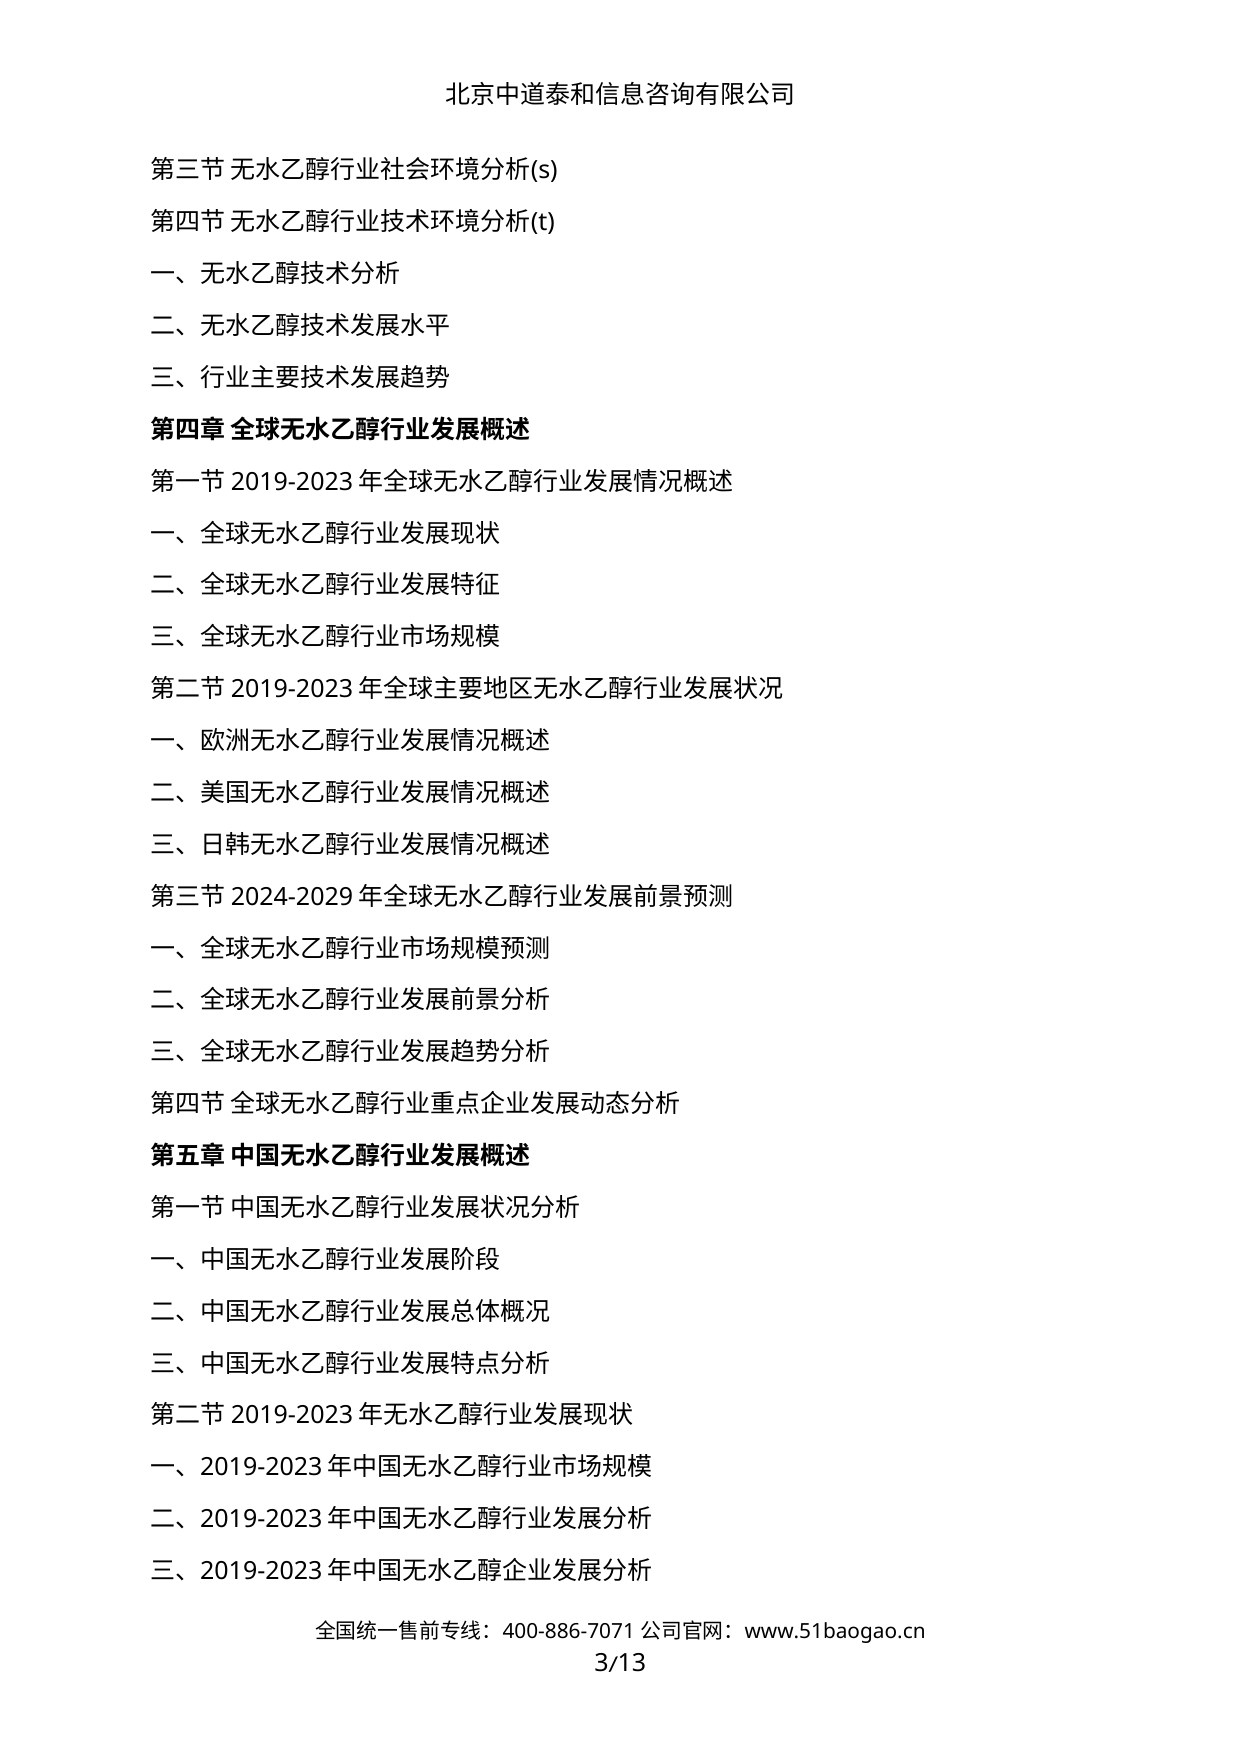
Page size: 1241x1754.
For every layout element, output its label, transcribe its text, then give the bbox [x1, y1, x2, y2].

text 第一节 2019-2023年全球无水乙醇行业发展情况概述 [150, 461, 1090, 497]
text 一、欧洲无水乙醇行业发展情况概述 [150, 721, 1090, 757]
text 第三节 2024-2029年全球无水乙醇行业发展前景预测 [150, 876, 1090, 912]
text 二、中国无水乙醇行业发展总体概况 [150, 1291, 1090, 1327]
text 第二节 2019-2023年无水乙醇行业发展现状 [150, 1395, 1090, 1431]
text 三、2019-2023年中国无水乙醇企业发展分析 [150, 1551, 1090, 1587]
text 三、日韩无水乙醇行业发展情况概述 [150, 824, 1090, 861]
text 一、中国无水乙醇行业发展阶段 [150, 1239, 1090, 1276]
text 第二节 2019-2023年全球主要地区无水乙醇行业发展状况 [150, 669, 1090, 705]
text 一、无水乙醇技术分析 [150, 254, 1090, 290]
text 二、美国无水乙醇行业发展情况概述 [150, 772, 1090, 809]
text 第四章 全球无水乙醇行业发展概述 [150, 409, 1090, 446]
text 第五章 中国无水乙醇行业发展概述 [150, 1136, 1090, 1172]
text 二、2019-2023年中国无水乙醇行业发展分析 [150, 1499, 1090, 1535]
text 二、全球无水乙醇行业发展特征 [150, 565, 1090, 601]
text 第四节 全球无水乙醇行业重点企业发展动态分析 [150, 1084, 1090, 1120]
text 第一节 中国无水乙醇行业发展状况分析 [150, 1187, 1090, 1224]
text 三、中国无水乙醇行业发展特点分析 [150, 1343, 1090, 1379]
text 二、无水乙醇技术发展水平 [150, 306, 1090, 342]
text 三、全球无水乙醇行业发展趋势分析 [150, 1032, 1090, 1068]
text 一、全球无水乙醇行业市场规模预测 [150, 928, 1090, 964]
text 二、全球无水乙醇行业发展前景分析 [150, 980, 1090, 1016]
text 第三节 无水乙醇行业社会环境分析(s) [150, 150, 1090, 186]
text 三、行业主要技术发展趋势 [150, 357, 1090, 394]
text 一、2019-2023年中国无水乙醇行业市场规模 [150, 1447, 1090, 1483]
text 第四节 无水乙醇行业技术环境分析(t) [150, 202, 1090, 238]
text 一、全球无水乙醇行业发展现状 [150, 513, 1090, 549]
text 三、全球无水乙醇行业市场规模 [150, 617, 1090, 653]
